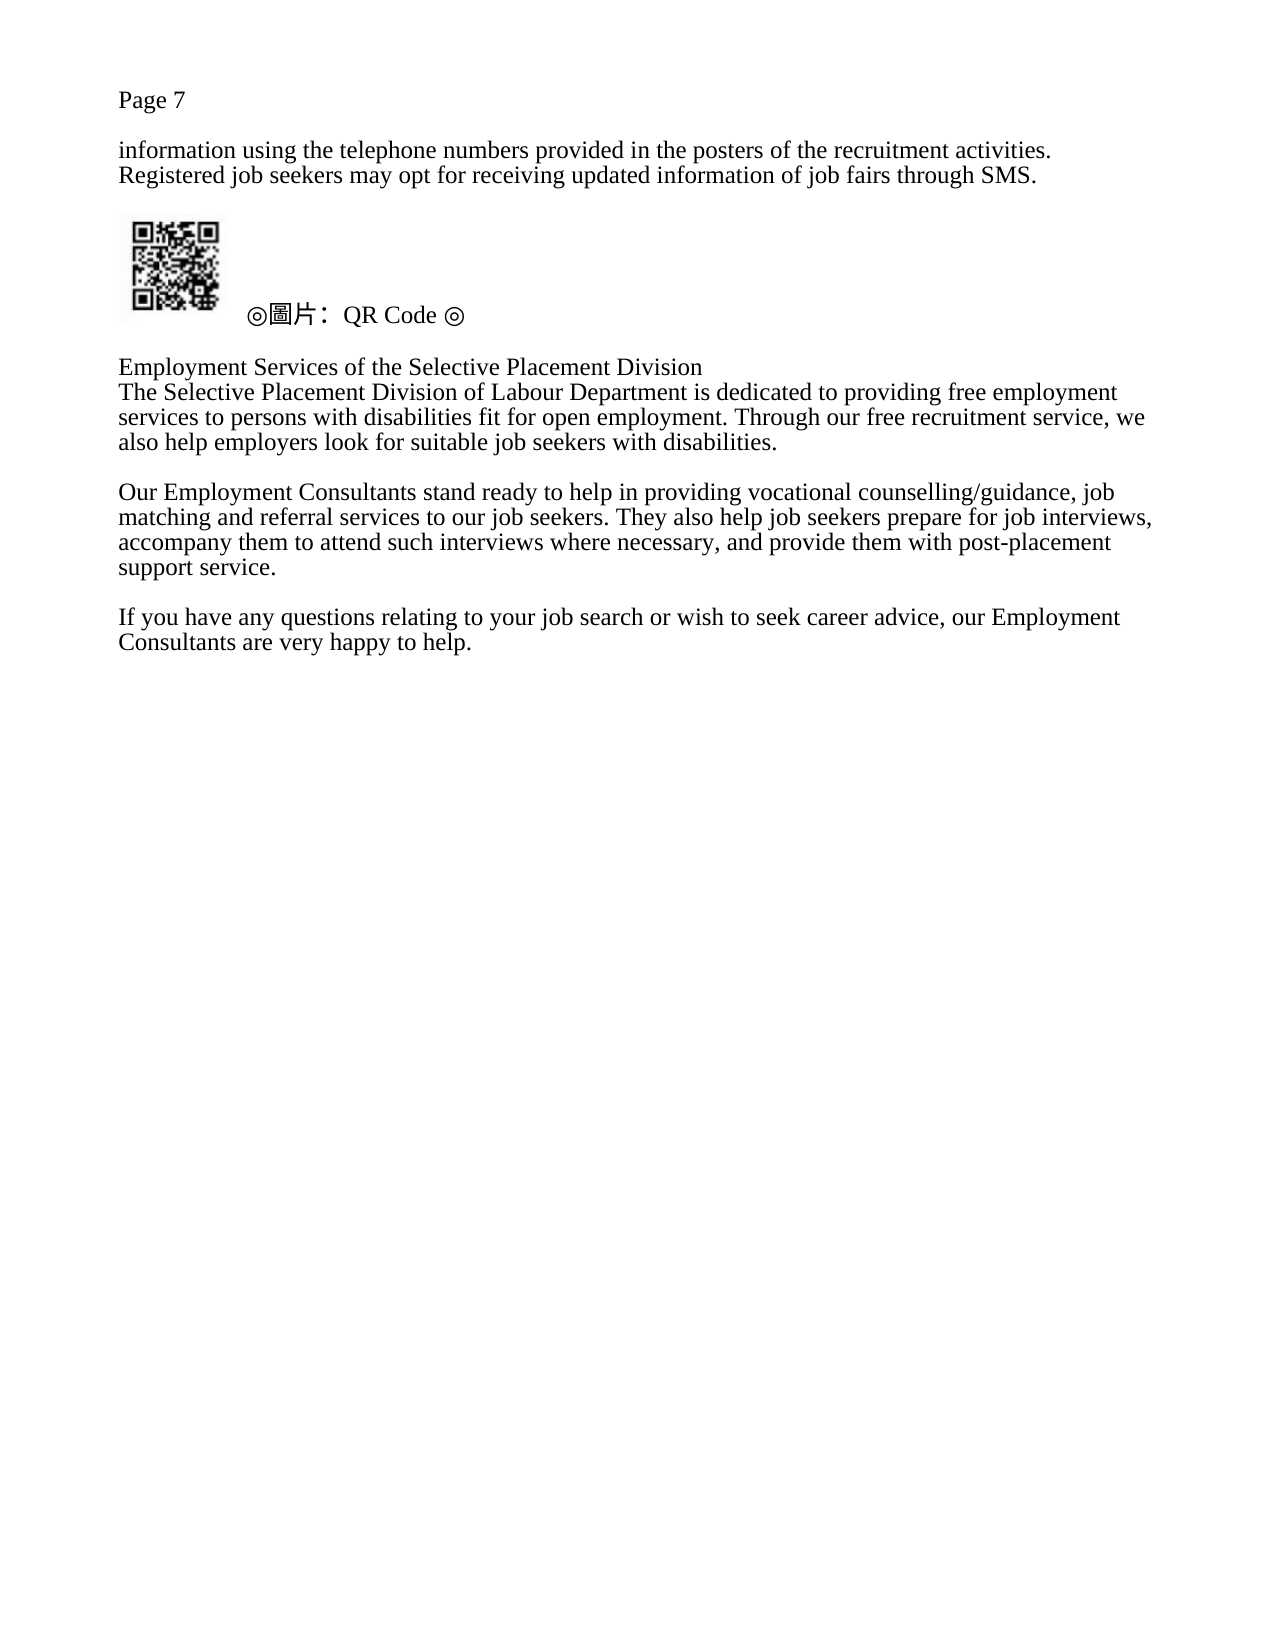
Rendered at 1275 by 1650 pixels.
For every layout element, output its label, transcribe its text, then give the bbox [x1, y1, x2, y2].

picture [118, 213, 241, 323]
text Employment Services of the Selective Placement Division [118, 355, 1157, 380]
text Page 7 [118, 89, 1157, 114]
text information using the telephone numbers provided in the posters of the recruitment activities. Registered job seekers may opt for receiving updated information of job fairs through SMS. [118, 139, 1157, 189]
text Our Employment Consultants stand ready to help in providing vocational counselling/guidance, job matching and referral services to our job seekers. They also help job seekers prepare for job interviews, accompany them to attend such interviews where necessary, and provide them with post-placement support service. [118, 480, 1157, 580]
text ◎圖片：QR Code ◎ [118, 214, 1157, 330]
text If you have any questions relating to your job search or wish to seek career advice, our Employment Consultants are very happy to help. [118, 605, 1157, 655]
text The Selective Placement Division of Labour Department is dedicated to providing free employment services to persons with disabilities fit for open employment. Through our free recruitment service, we also help employers look for suitable job seekers with disabilities. [118, 380, 1157, 455]
